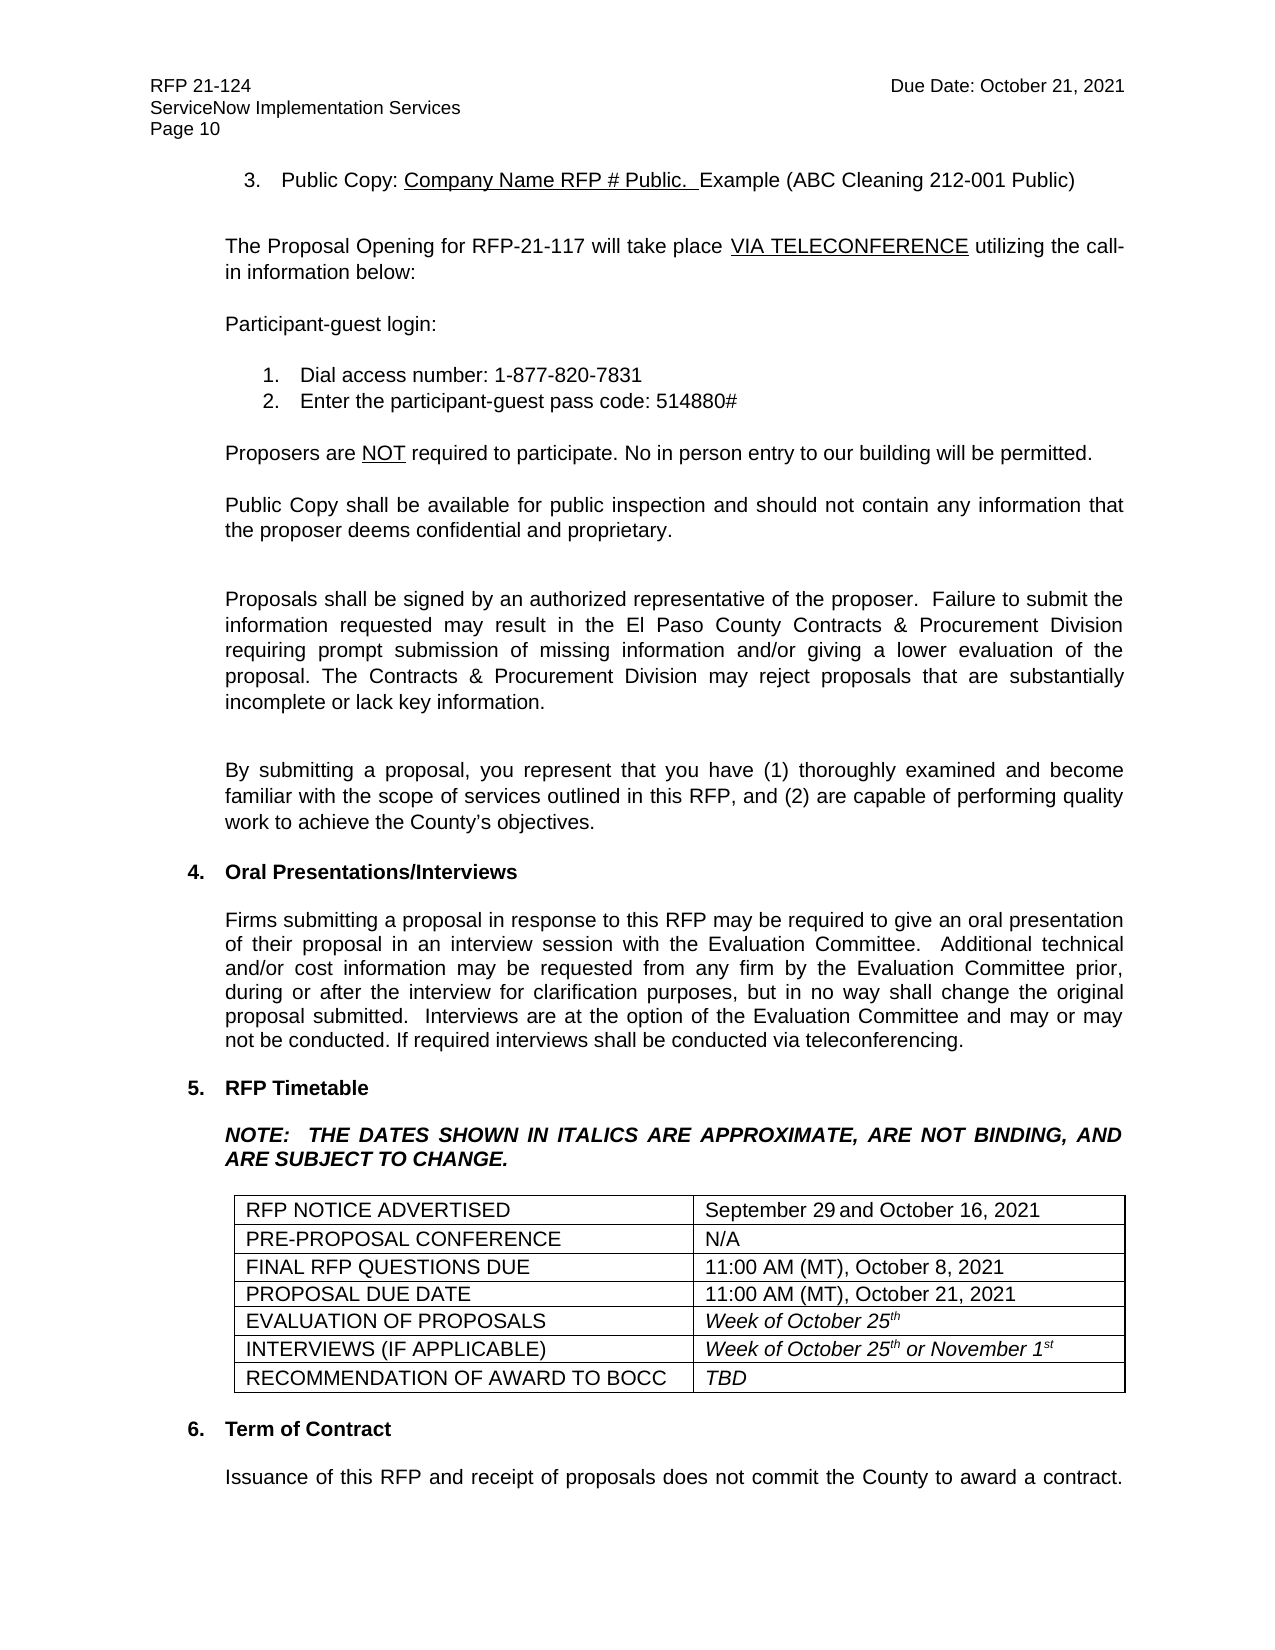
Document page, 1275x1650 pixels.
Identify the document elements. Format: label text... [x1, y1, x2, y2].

list Term of Contract [187, 1417, 1125, 1441]
text Participant-guest login: [225, 312, 1125, 336]
text Proposers are NOT required to participate. No in person entry to our building will be permitted. [225, 441, 1125, 465]
table_cell EVALUATION OF PROPOSALS [235, 1307, 693, 1334]
table_cell TBD [694, 1363, 1124, 1392]
text Proposals shall be signed by an authorized representative of the proposer. Failure to submit the information requested may result in the El Paso County Contracts & Procurement Division requiring prompt submission of missing information and/or giving a lower evaluation of the proposal. The Contracts & Procurement Division may reject proposals that are substantially incomplete or lack key information. [225, 587, 1125, 714]
table_cell N/A [694, 1225, 1124, 1253]
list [225, 1465, 1125, 1489]
table_cell PRE-PROPOSAL CONFERENCE [235, 1225, 693, 1253]
table_cell PROPOSAL DUE DATE [235, 1282, 693, 1306]
table_cell Week of October 25th or November 1st [694, 1336, 1124, 1362]
table_cell 11:00 AM (MT), October 21, 2021 [694, 1282, 1124, 1306]
table_cell FINAL RFP QUESTIONS DUE [235, 1254, 693, 1281]
text 2. Enter the participant-guest pass code: 514880# [262, 389, 1125, 413]
text The Proposal Opening for RFP-21-117 will take place VIA TELECONFERENCE utilizing the call-in information below: [225, 234, 1125, 284]
text Public Copy shall be available for public inspection and should not contain any information that the proposer deems confidential and proprietary. [225, 492, 1125, 542]
text NOTE: THE DATES SHOWN IN ITALICS ARE APPROXIMATE, ARE NOT BINDING, AND ARE SUBJECT TO CHANGE. [225, 1123, 1125, 1171]
text 1. Dial access number: 1-877-820-7831 [262, 363, 1125, 387]
list Oral Presentations/Interviews [187, 860, 1125, 884]
table_cell RECOMMENDATION OF AWARD TO BOCC [235, 1363, 693, 1392]
text By submitting a proposal, you represent that you have (1) thoroughly examined and become familiar with the scope of services outlined in this RFP, and (2) are capable of performing quality work to achieve the County’s objectives. [225, 758, 1125, 834]
table_header RFP NOTICE ADVERTISED [235, 1196, 693, 1224]
table_cell Week of October 25th [694, 1307, 1124, 1334]
list RFP Timetable [187, 1075, 1125, 1099]
table_cell 11:00 AM (MT), October 8, 2021 [694, 1254, 1124, 1281]
text Firms submitting a proposal in response to this RFP may be required to give an oral presentation of their proposal in an interview session with the Evaluation Committee. Additional technical and/or cost information may be requested from any firm by the Evaluation Committee prior, during or after the interview for clarification purposes, but in no way shall change the original proposal submitted. Interviews are at the option of the Evaluation Committee and may or may not be conducted. If required interviews shall be conducted via teleconferencing. [225, 908, 1125, 1051]
list Public Copy: Company Name RFP # Public. Example (ABC Cleaning 212-001 Public) [244, 168, 1125, 192]
table_cell INTERVIEWS (IF APPLICABLE) [235, 1336, 693, 1362]
table_header September 29 and October 16, 2021 [694, 1196, 1124, 1224]
